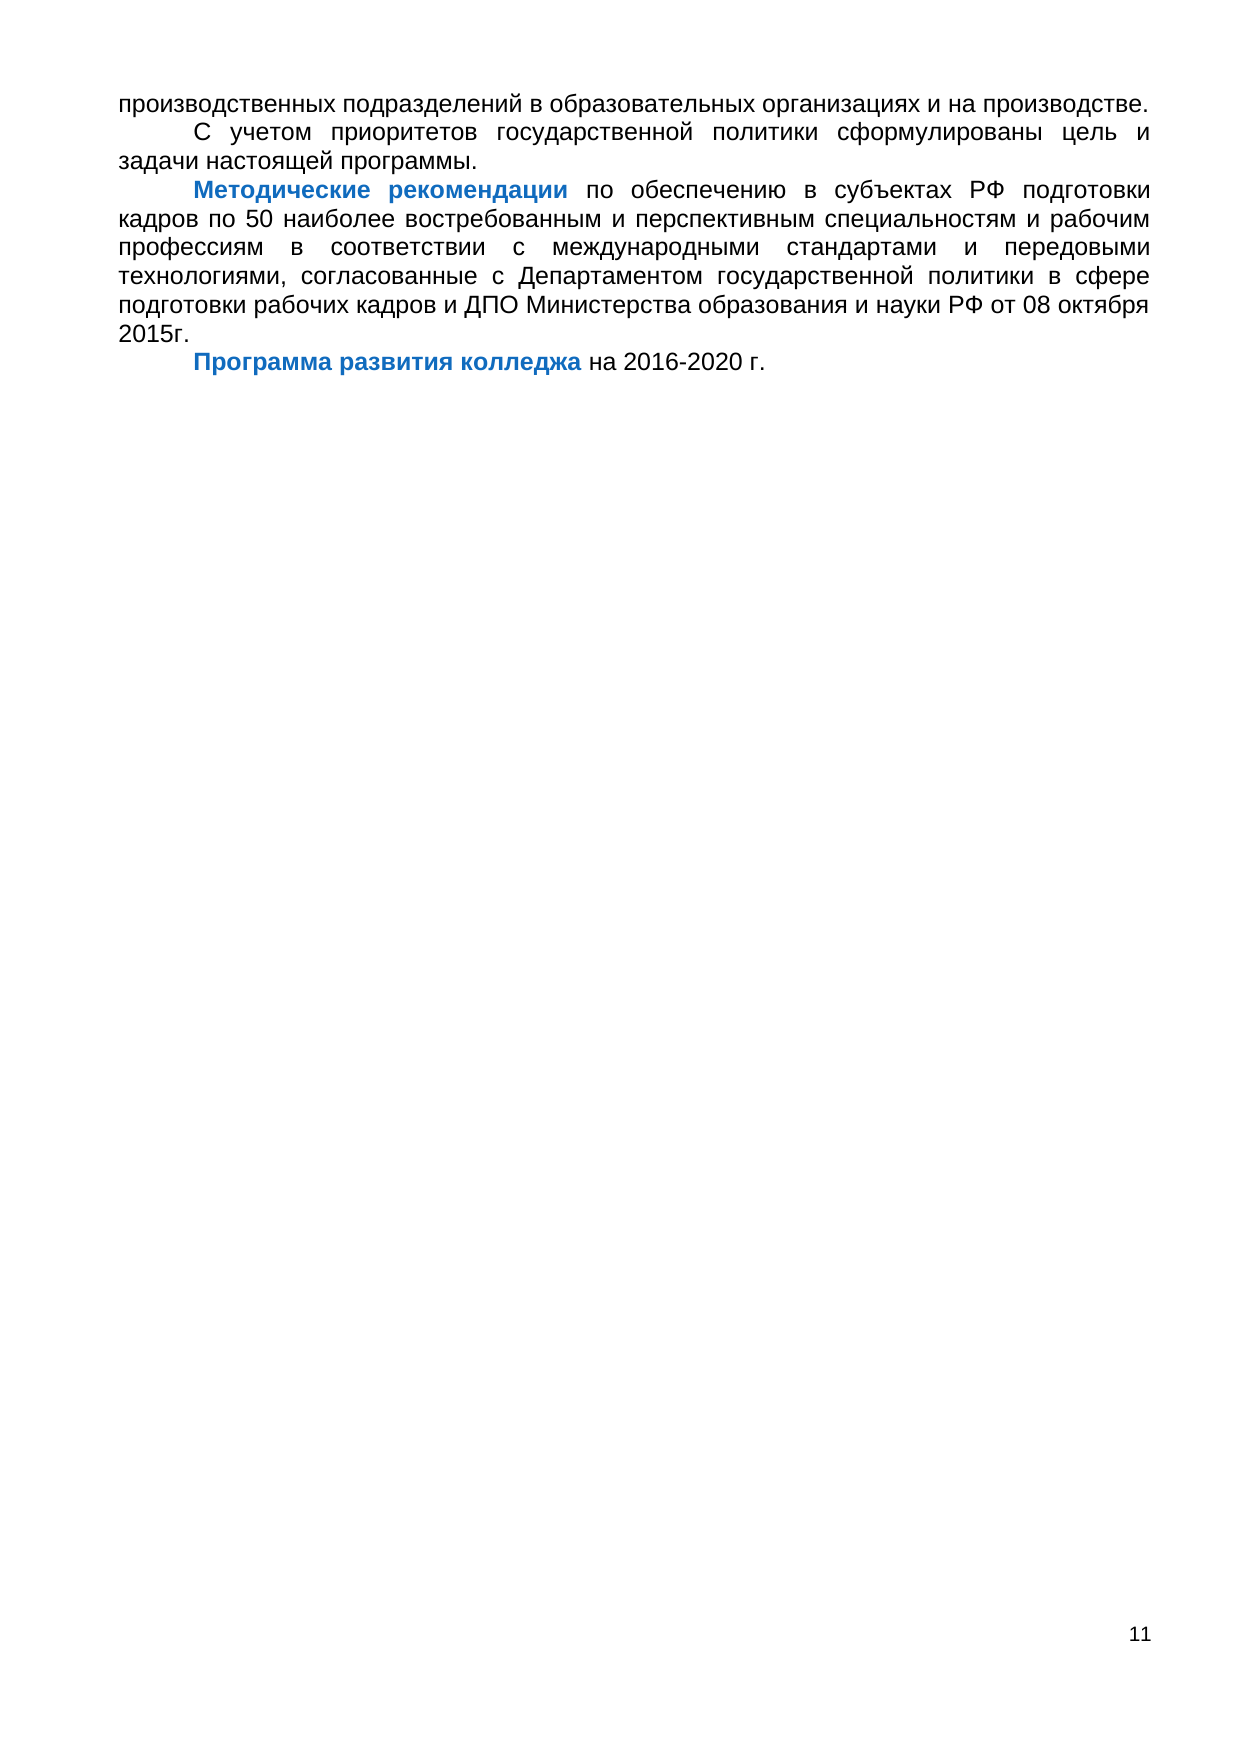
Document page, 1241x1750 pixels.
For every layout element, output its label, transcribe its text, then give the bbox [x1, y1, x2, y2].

text С учетом приоритетов государственной политики сформулированы цель и задачи настоящей программы. [118, 117, 1152, 175]
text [118, 89, 1152, 117]
text Программа развития колледжа на 2016-2020 г. [118, 347, 1152, 376]
text Методические рекомендации по обеспечению в субъектах РФ подготовки кадров по 50 наиболее востребованным и перспективным специальностям и рабочим профессиям в соответствии с международными стандартами и передовыми технологиями, согласованные с Департаментом государственной политики в сфере подготовки рабочих кадров и ДПО Министерства образования и науки РФ от 08 октября 2015г. [118, 175, 1152, 347]
